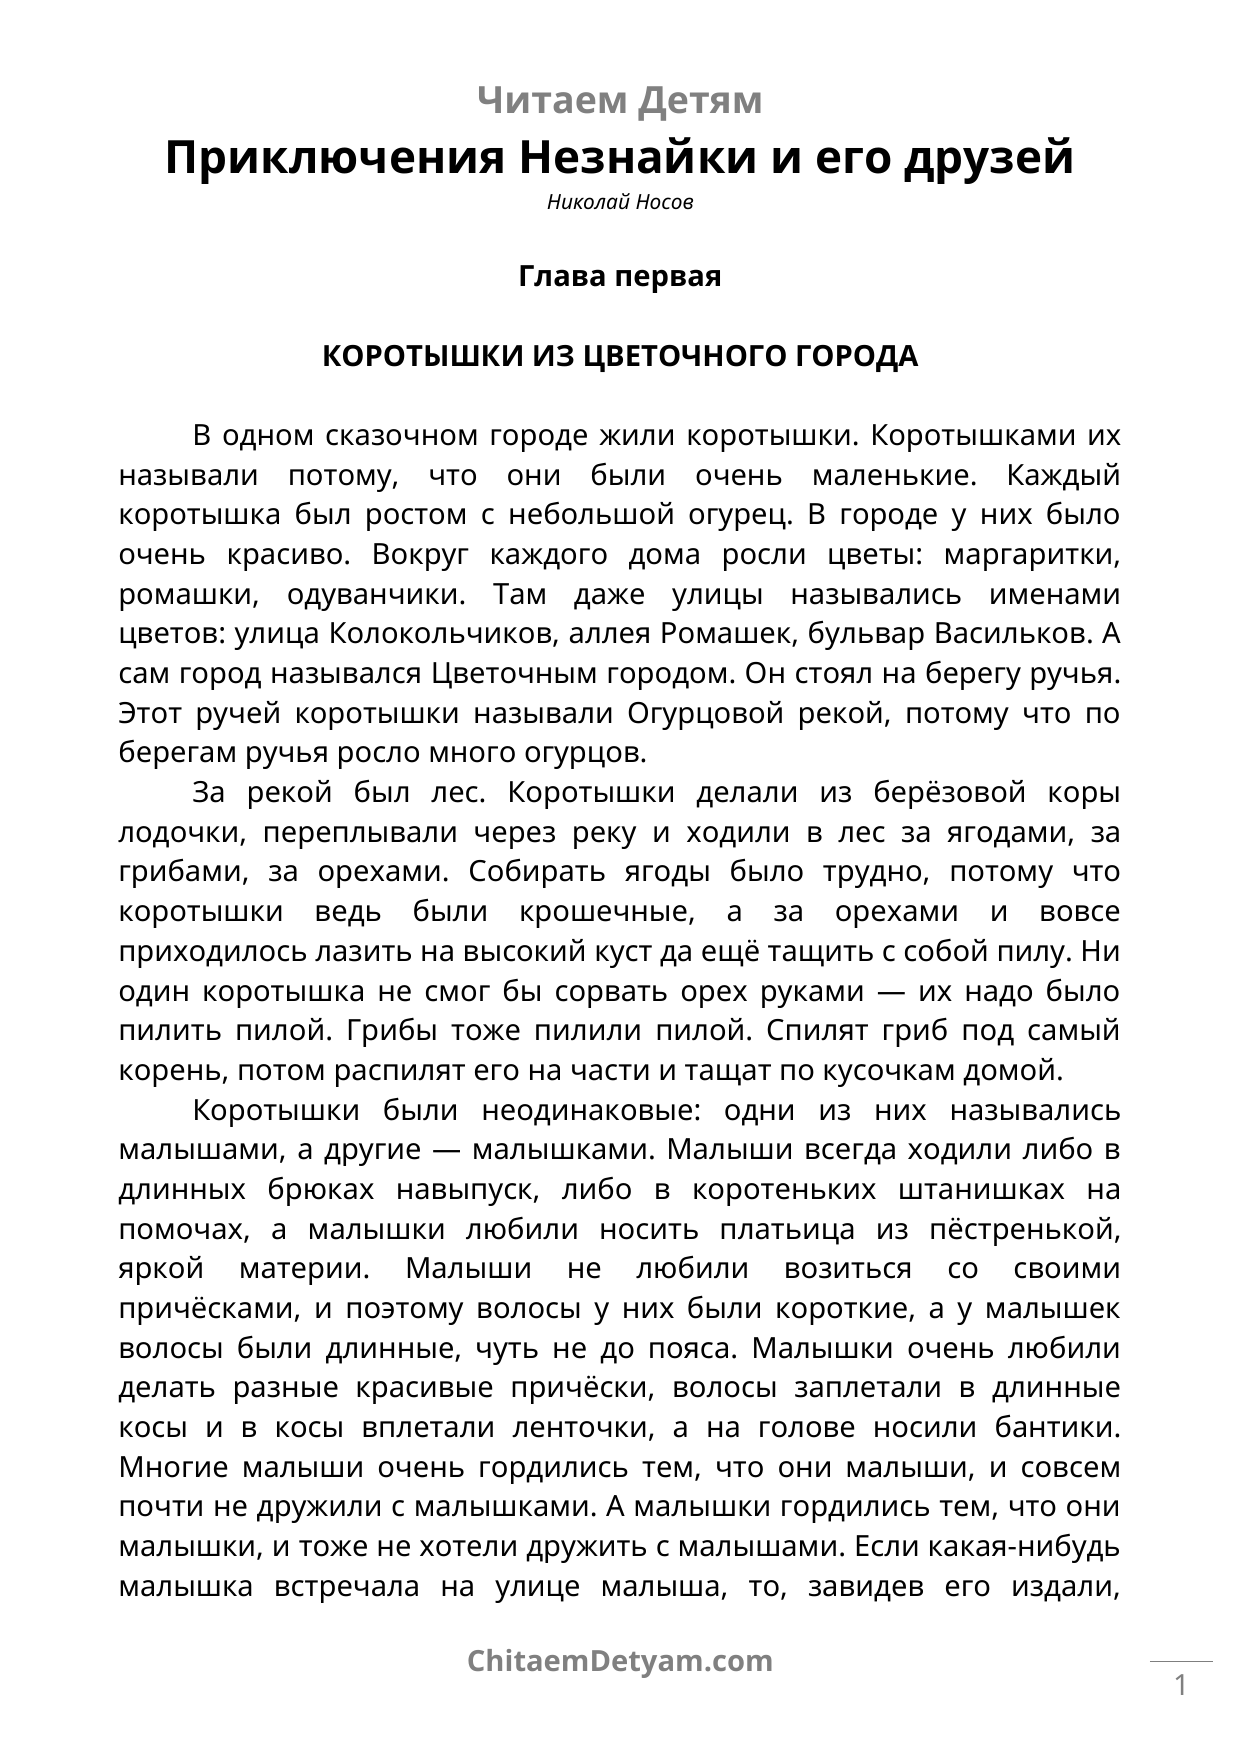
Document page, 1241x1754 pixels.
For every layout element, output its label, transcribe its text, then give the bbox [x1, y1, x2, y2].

text За рекой был лес. Коротышки делали из берёзовой коры лодочки, переплывали через реку и ходили в лес за ягодами, за грибами, за орехами. Собирать ягоды было трудно, потому что коротышки ведь были крошечные, а за орехами и вовсе приходилось лазить на высокий куст да ещё тащить с собой пилу. Ни один коротышка не смог бы сорвать орех руками — их надо было пилить пилой. Грибы тоже пилили пилой. Спилят гриб под самый корень, потом распилят его на части и тащат по кусочкам домой. [118, 771, 1122, 1089]
text В одном сказочном городе жили коротышки. Коротышками их называли потому, что они были очень маленькие. Каждый коротышка был ростом с небольшой огурец. В городе у них было очень красиво. Вокруг каждого дома росли цветы: маргаритки, ромашки, одуванчики. Там даже улицы назывались именами цветов: улица Колокольчиков, аллея Ромашек, бульвар Васильков. А сам город назывался Цветочным городом. Он стоял на берегу ручья. Этот ручей коротышки называли Огурцовой рекой, потому что по берегам ручья росло много огурцов. [118, 414, 1122, 771]
subtitle Глава первая КОРОТЫШКИ ИЗ ЦВЕТОЧНОГО ГОРОДА [118, 255, 1122, 374]
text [118, 1089, 1122, 1605]
text Приключения Незнайки и его друзей Николай Носов [118, 125, 1122, 216]
